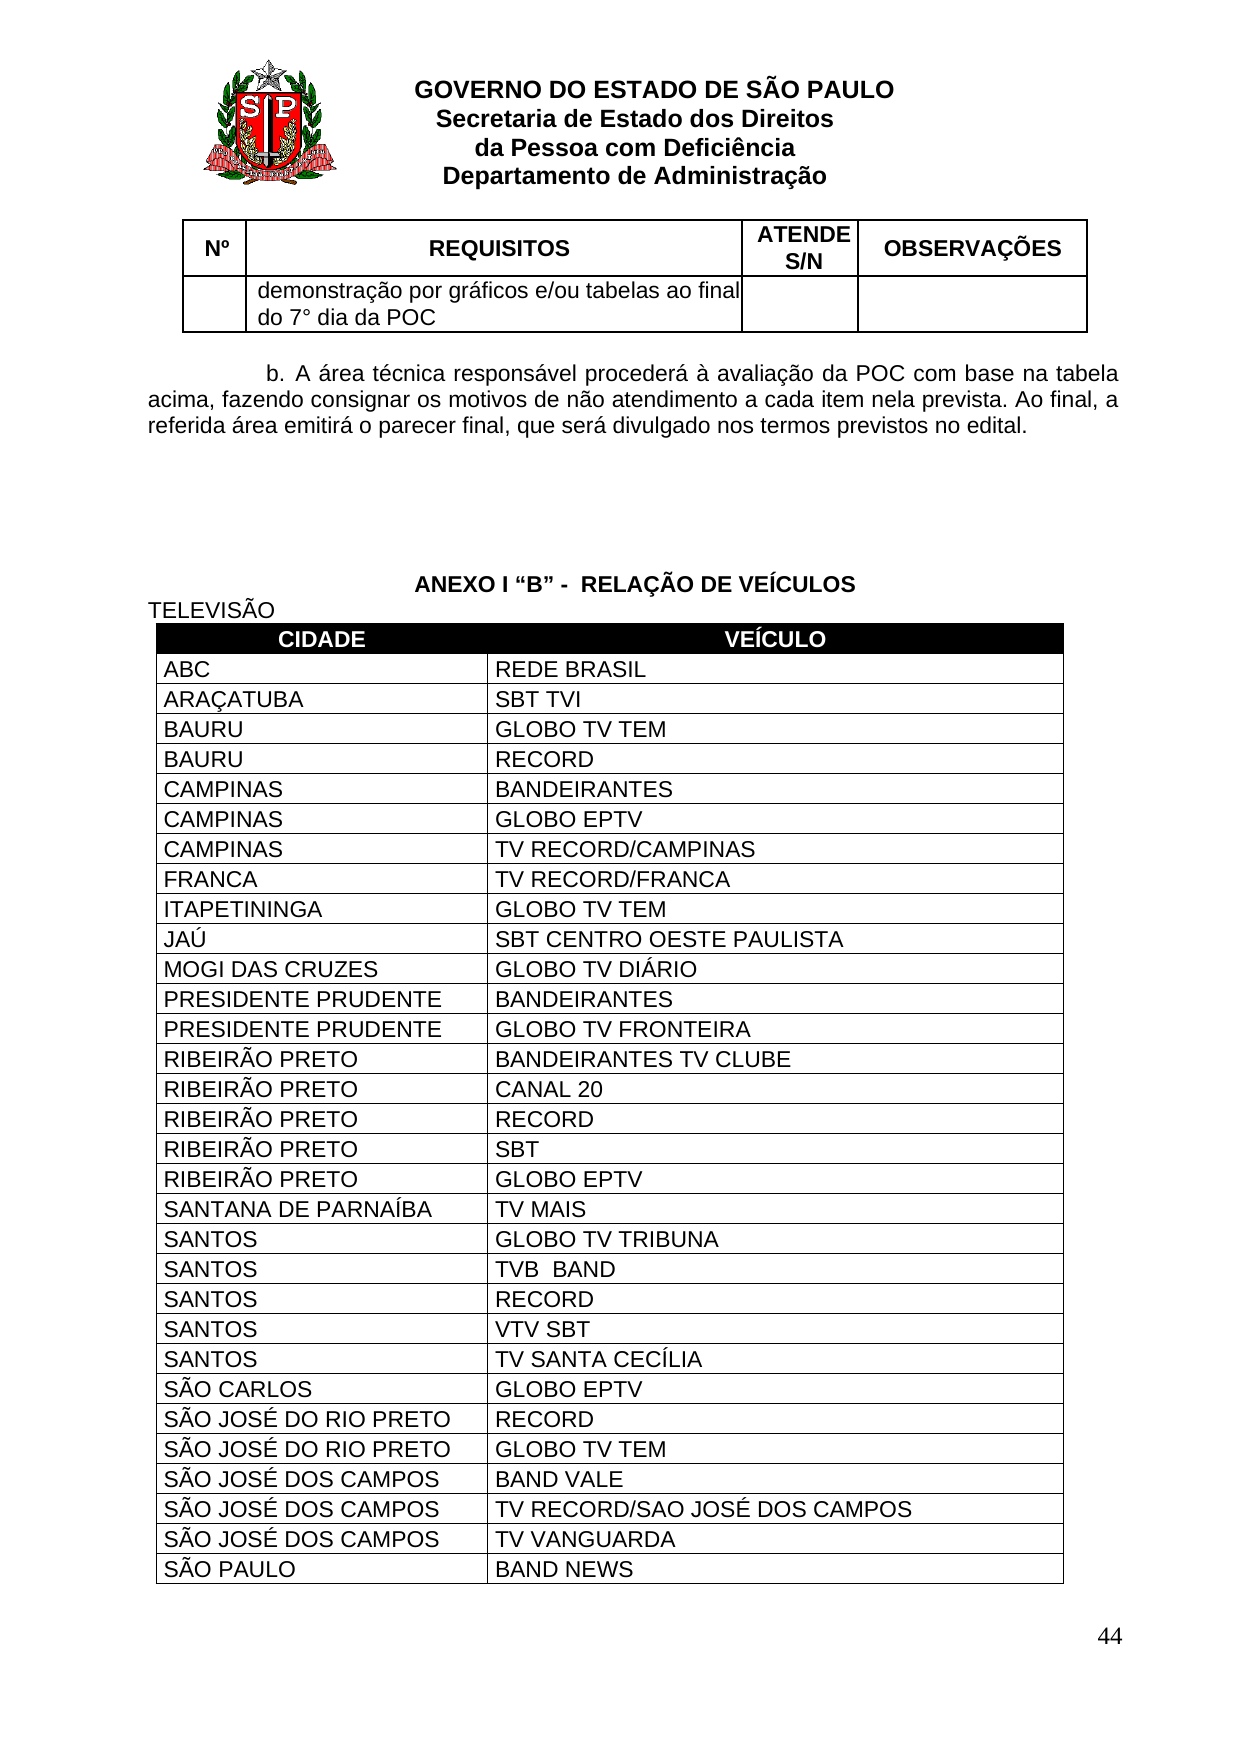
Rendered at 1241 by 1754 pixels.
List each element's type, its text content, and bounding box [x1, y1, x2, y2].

picture [202, 56, 337, 187]
table_cell TV RECORD/CAMPINAS [488, 834, 1063, 863]
table_cell SANTOS [157, 1224, 487, 1253]
table_cell BANDEIRANTES TV CLUBE [488, 1044, 1063, 1073]
table_cell BANDEIRANTES [488, 774, 1063, 803]
table_cell CAMPINAS [157, 774, 487, 803]
table_cell RIBEIRÃO PRETO [157, 1134, 487, 1163]
table_cell SANTOS [157, 1284, 487, 1313]
table_cell TVB BAND [488, 1254, 1063, 1283]
table_cell TV MAIS [488, 1194, 1063, 1223]
table_cell TV VANGUARDA [488, 1524, 1063, 1553]
table_cell JAÚ [157, 924, 487, 953]
table_cell ABC [157, 654, 487, 683]
table_cell [859, 277, 1086, 331]
table_cell GLOBO EPTV [488, 1374, 1063, 1403]
table_cell SBT TVI [488, 684, 1063, 713]
table_cell RECORD [488, 1404, 1063, 1433]
table_cell SÃO CARLOS [157, 1374, 487, 1403]
table_cell PRESIDENTE PRUDENTE [157, 1014, 487, 1043]
table_header OBSERVAÇÕES [859, 221, 1086, 275]
table_cell GLOBO EPTV [488, 1164, 1063, 1193]
table_header ATENDE S/N [743, 221, 857, 275]
table_cell GLOBO TV FRONTEIRA [488, 1014, 1063, 1043]
table_cell RECORD [488, 1104, 1063, 1133]
table_cell SANTOS [157, 1314, 487, 1343]
table_cell REDE BRASIL [488, 654, 1063, 683]
table_cell SÃO JOSÉ DO RIO PRETO [157, 1404, 487, 1433]
table_cell SÃO JOSÉ DOS CAMPOS [157, 1524, 487, 1553]
table_header CIDADE [157, 624, 487, 653]
table_cell TV RECORD/FRANCA [488, 864, 1063, 893]
table_cell GLOBO TV TEM [488, 714, 1063, 743]
table_cell BAURU [157, 714, 487, 743]
table_cell SÃO JOSÉ DOS CAMPOS [157, 1464, 487, 1493]
table_cell GLOBO TV TEM [488, 894, 1063, 923]
table_cell RIBEIRÃO PRETO [157, 1044, 487, 1073]
table_cell RIBEIRÃO PRETO [157, 1074, 487, 1103]
list A área técnica responsável procederá à avaliação da POC com base na tabela acima, fazendo consignar os motivos de não atendimento a cada item nela prevista. Ao final, a referida área emitirá o parecer final, que será divulgado nos termos previstos no edital. [148, 360, 1120, 439]
table_header VEÍCULO [488, 624, 1063, 653]
table_cell SÃO JOSÉ DO RIO PRETO [157, 1434, 487, 1463]
table_cell CANAL 20 [488, 1074, 1063, 1103]
table_cell SBT [488, 1134, 1063, 1163]
table_header Nº [184, 221, 245, 275]
text TELEVISÃO [148, 597, 1122, 623]
table_cell SBT CENTRO OESTE PAULISTA [488, 924, 1063, 953]
table_cell TV SANTA CECÍLIA [488, 1344, 1063, 1373]
table_cell TV RECORD/SAO JOSÉ DOS CAMPOS [488, 1494, 1063, 1523]
table_cell BAND VALE [488, 1464, 1063, 1493]
text ANEXO I “B” - RELAÇÃO DE VEÍCULOS [148, 571, 1122, 597]
table_cell ITAPETININGA [157, 894, 487, 923]
table_cell BAURU [157, 744, 487, 773]
table_cell GLOBO EPTV [488, 804, 1063, 833]
table_cell ARAÇATUBA [157, 684, 487, 713]
table_cell SANTOS [157, 1344, 487, 1373]
table_cell RIBEIRÃO PRETO [157, 1164, 487, 1193]
table_cell GLOBO TV DIÁRIO [488, 954, 1063, 983]
table_header REQUISITOS [247, 221, 741, 275]
table_cell VTV SBT [488, 1314, 1063, 1343]
table_cell PRESIDENTE PRUDENTE [157, 984, 487, 1013]
table_cell SANTOS [157, 1254, 487, 1283]
table_cell RECORD [488, 1284, 1063, 1313]
table_cell BAND NEWS [488, 1554, 1063, 1583]
table_cell RECORD [488, 744, 1063, 773]
table_cell MOGI DAS CRUZES [157, 954, 487, 983]
table_cell SÃO JOSÉ DOS CAMPOS [157, 1494, 487, 1523]
table_cell SÃO PAULO [157, 1554, 487, 1583]
table_cell RIBEIRÃO PRETO [157, 1104, 487, 1133]
table_cell BANDEIRANTES [488, 984, 1063, 1013]
table_cell SANTANA DE PARNAÍBA [157, 1194, 487, 1223]
table_cell CAMPINAS [157, 834, 487, 863]
table_cell GLOBO TV TRIBUNA [488, 1224, 1063, 1253]
table_cell CAMPINAS [157, 804, 487, 833]
table_cell GLOBO TV TEM [488, 1434, 1063, 1463]
table_cell FRANCA [157, 864, 487, 893]
table_cell 12 [184, 277, 245, 331]
table_cell [743, 277, 857, 331]
